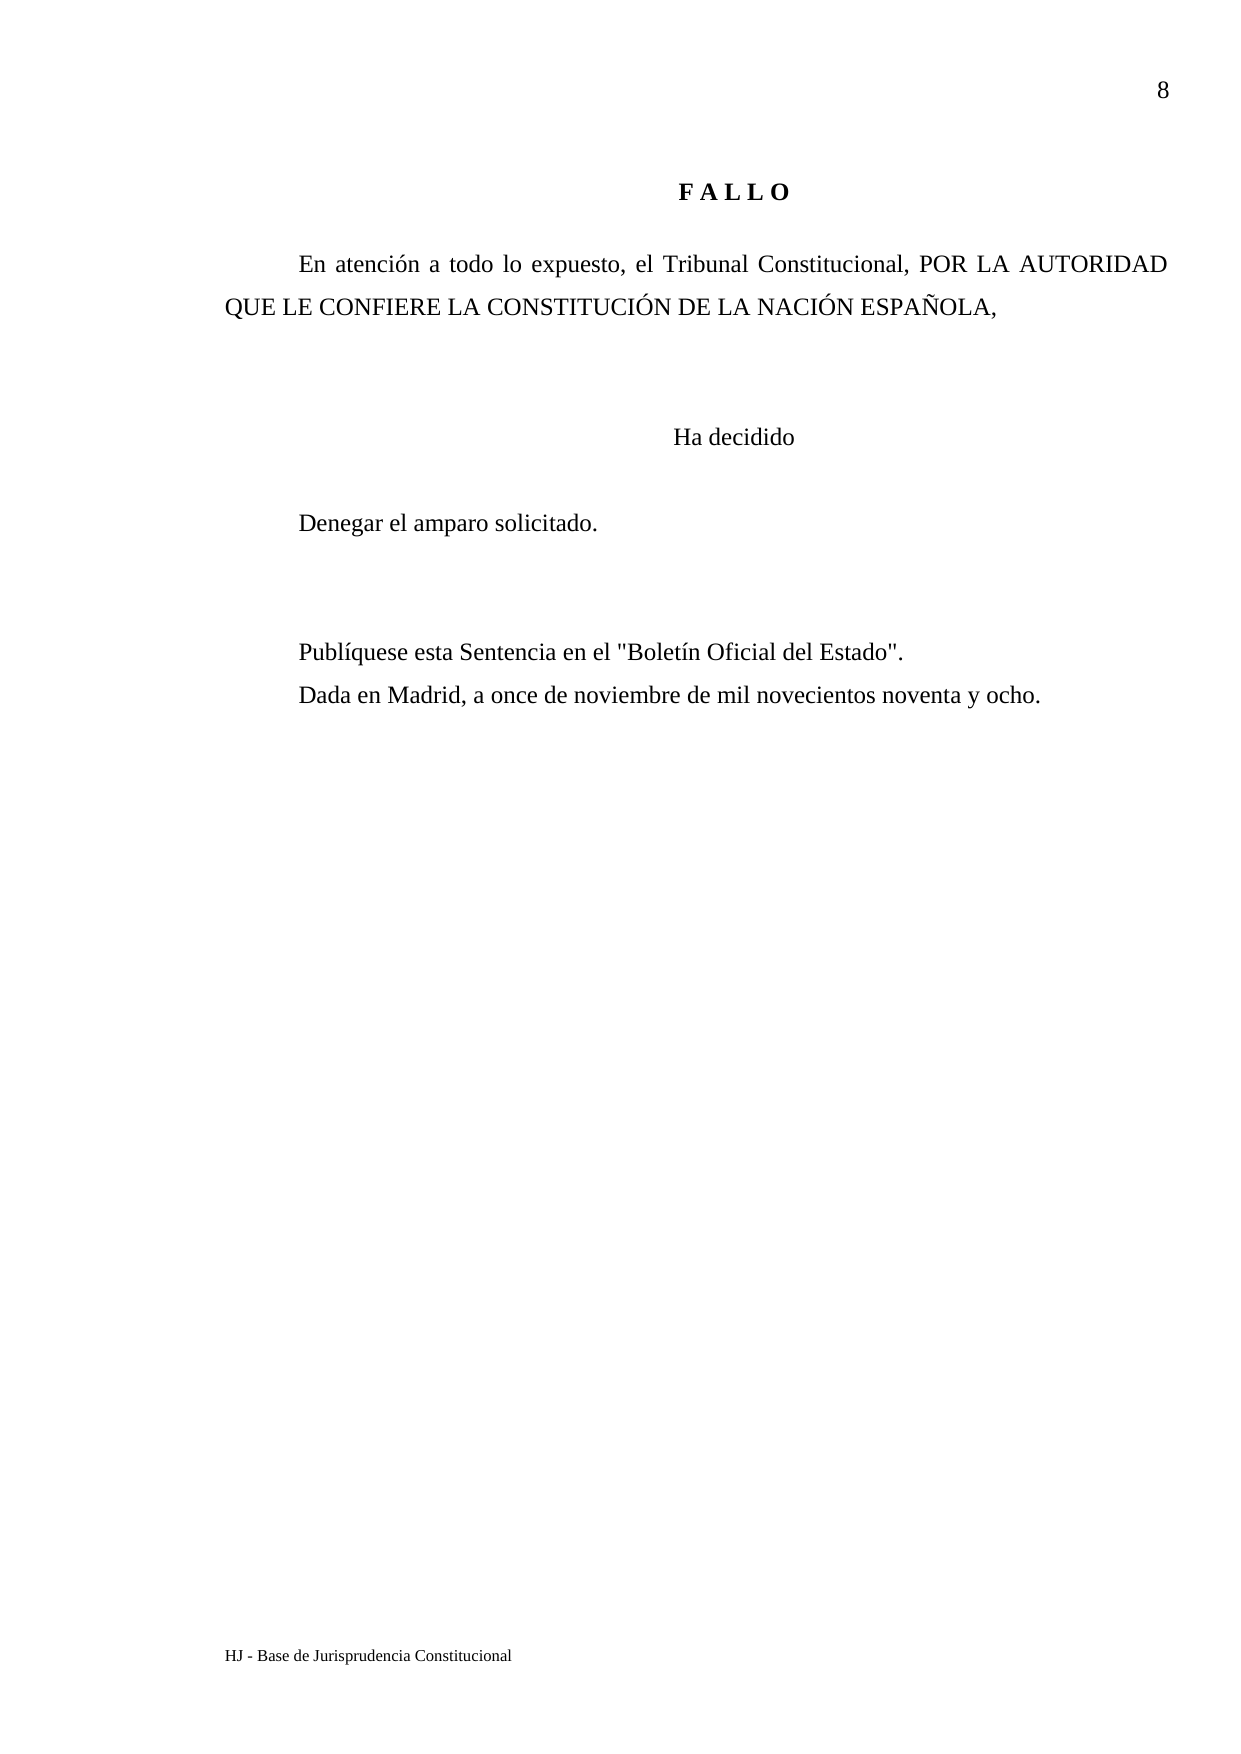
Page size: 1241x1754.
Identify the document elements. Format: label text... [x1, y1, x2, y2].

text Ha decidido [224, 422, 1169, 450]
text En atención a todo lo expuesto, el Tribunal Constitucional, POR LA AUTORIDAD QUE LE CONFIERE LA CONSTITUCIÓN DE LA NACIÓN ESPAÑOLA, [224, 249, 1169, 321]
text Dada en Madrid, a once de noviembre de mil novecientos noventa y ocho. [224, 680, 1169, 709]
subtitle F A L L O [224, 177, 1169, 206]
text Publíquese esta Sentencia en el "Boletín Oficial del Estado". [224, 637, 1169, 666]
text Denegar el amparo solicitado. [224, 508, 1169, 537]
